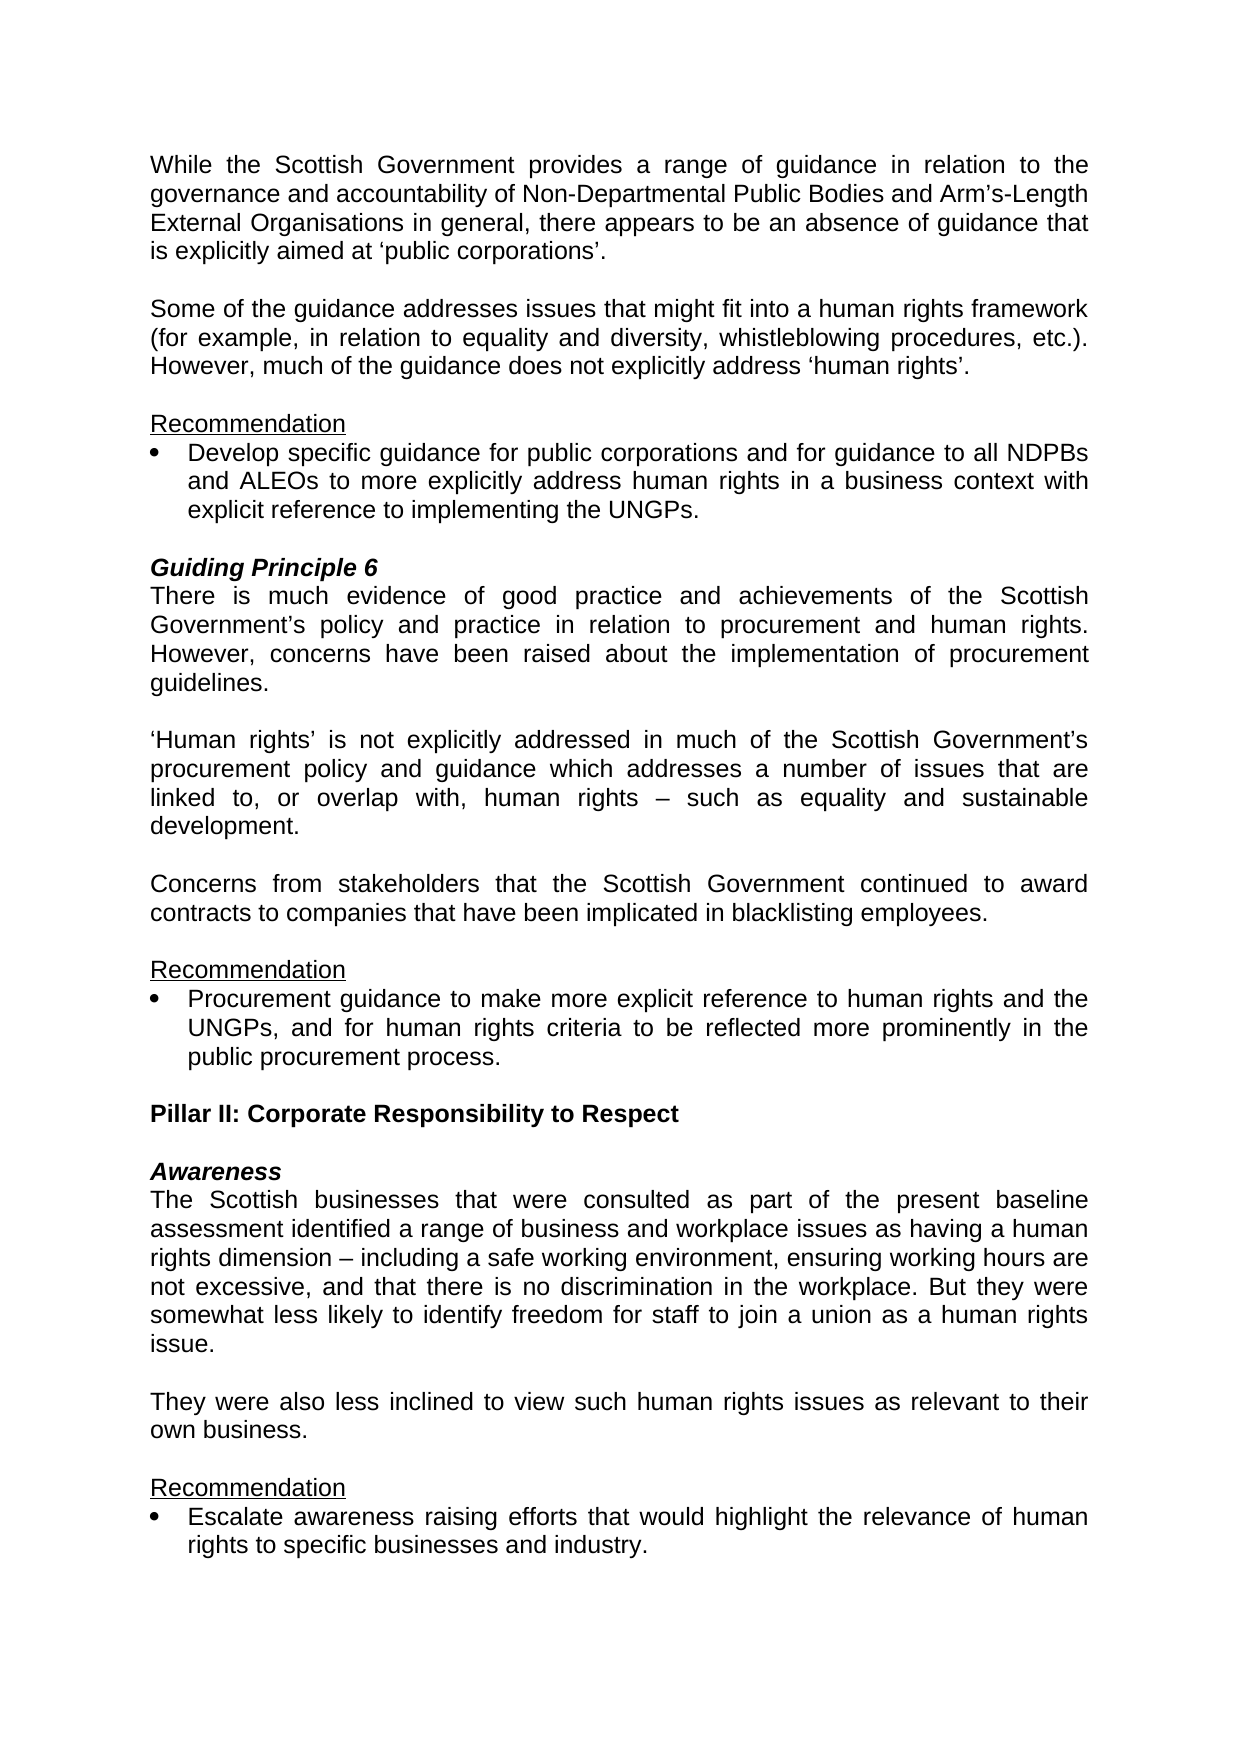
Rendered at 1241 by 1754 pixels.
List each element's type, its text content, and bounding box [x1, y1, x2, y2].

list Develop specific guidance for public corporations and for guidance to all NDPBs and ALEOs to more explicitly address human rights in a business context with explicit reference to implementing the UNGPs. [150, 437, 1090, 524]
text Guiding Principle 6 [150, 553, 1090, 581]
text Awareness [150, 1156, 1090, 1185]
list Procurement guidance to make more explicit reference to human rights and the UNGPs, and for human rights criteria to be reflected more prominently in the public procurement process. [150, 984, 1090, 1070]
text Recommendation [150, 409, 1090, 437]
text ‘Human rights’ is not explicitly addressed in much of the Scottish Government’s procurement policy and guidance which addresses a number of issues that are linked to, or overlap with, human rights – such as equality and sustainable development. [150, 725, 1090, 840]
text Some of the guidance addresses issues that might fit into a human rights framework (for example, in relation to equality and diversity, whistleblowing procedures, etc.). However, much of the guidance does not explicitly address ‘human rights’. [150, 294, 1090, 380]
text They were also less inclined to view such human rights issues as relevant to their own business. [150, 1386, 1090, 1444]
text There is much evidence of good practice and achievements of the Scottish Government’s policy and practice in relation to procurement and human rights. However, concerns have been raised about the implementation of procurement guidelines. [150, 581, 1090, 696]
text Pillar II: Corporate Responsibility to Respect [150, 1099, 1090, 1128]
text While the Scottish Government provides a range of guidance in relation to the governance and accountability of Non-Departmental Public Bodies and Arm’s-Length External Organisations in general, there appears to be an absence of guidance that is explicitly aimed at ‘public corporations’. [150, 150, 1090, 265]
text The Scottish businesses that were consulted as part of the present baseline assessment identified a range of business and workplace issues as having a human rights dimension – including a safe working environment, ensuring working hours are not excessive, and that there is no discrimination in the workplace. But they were somewhat less likely to identify freedom for staff to join a union as a human rights issue. [150, 1185, 1090, 1358]
text Concerns from stakeholders that the Scottish Government continued to award contracts to companies that have been implicated in blacklisting employees. [150, 869, 1090, 926]
text Recommendation [150, 1473, 1090, 1501]
list Escalate awareness raising efforts that would highlight the relevance of human rights to specific businesses and industry. [150, 1501, 1090, 1559]
text Recommendation [150, 955, 1090, 984]
